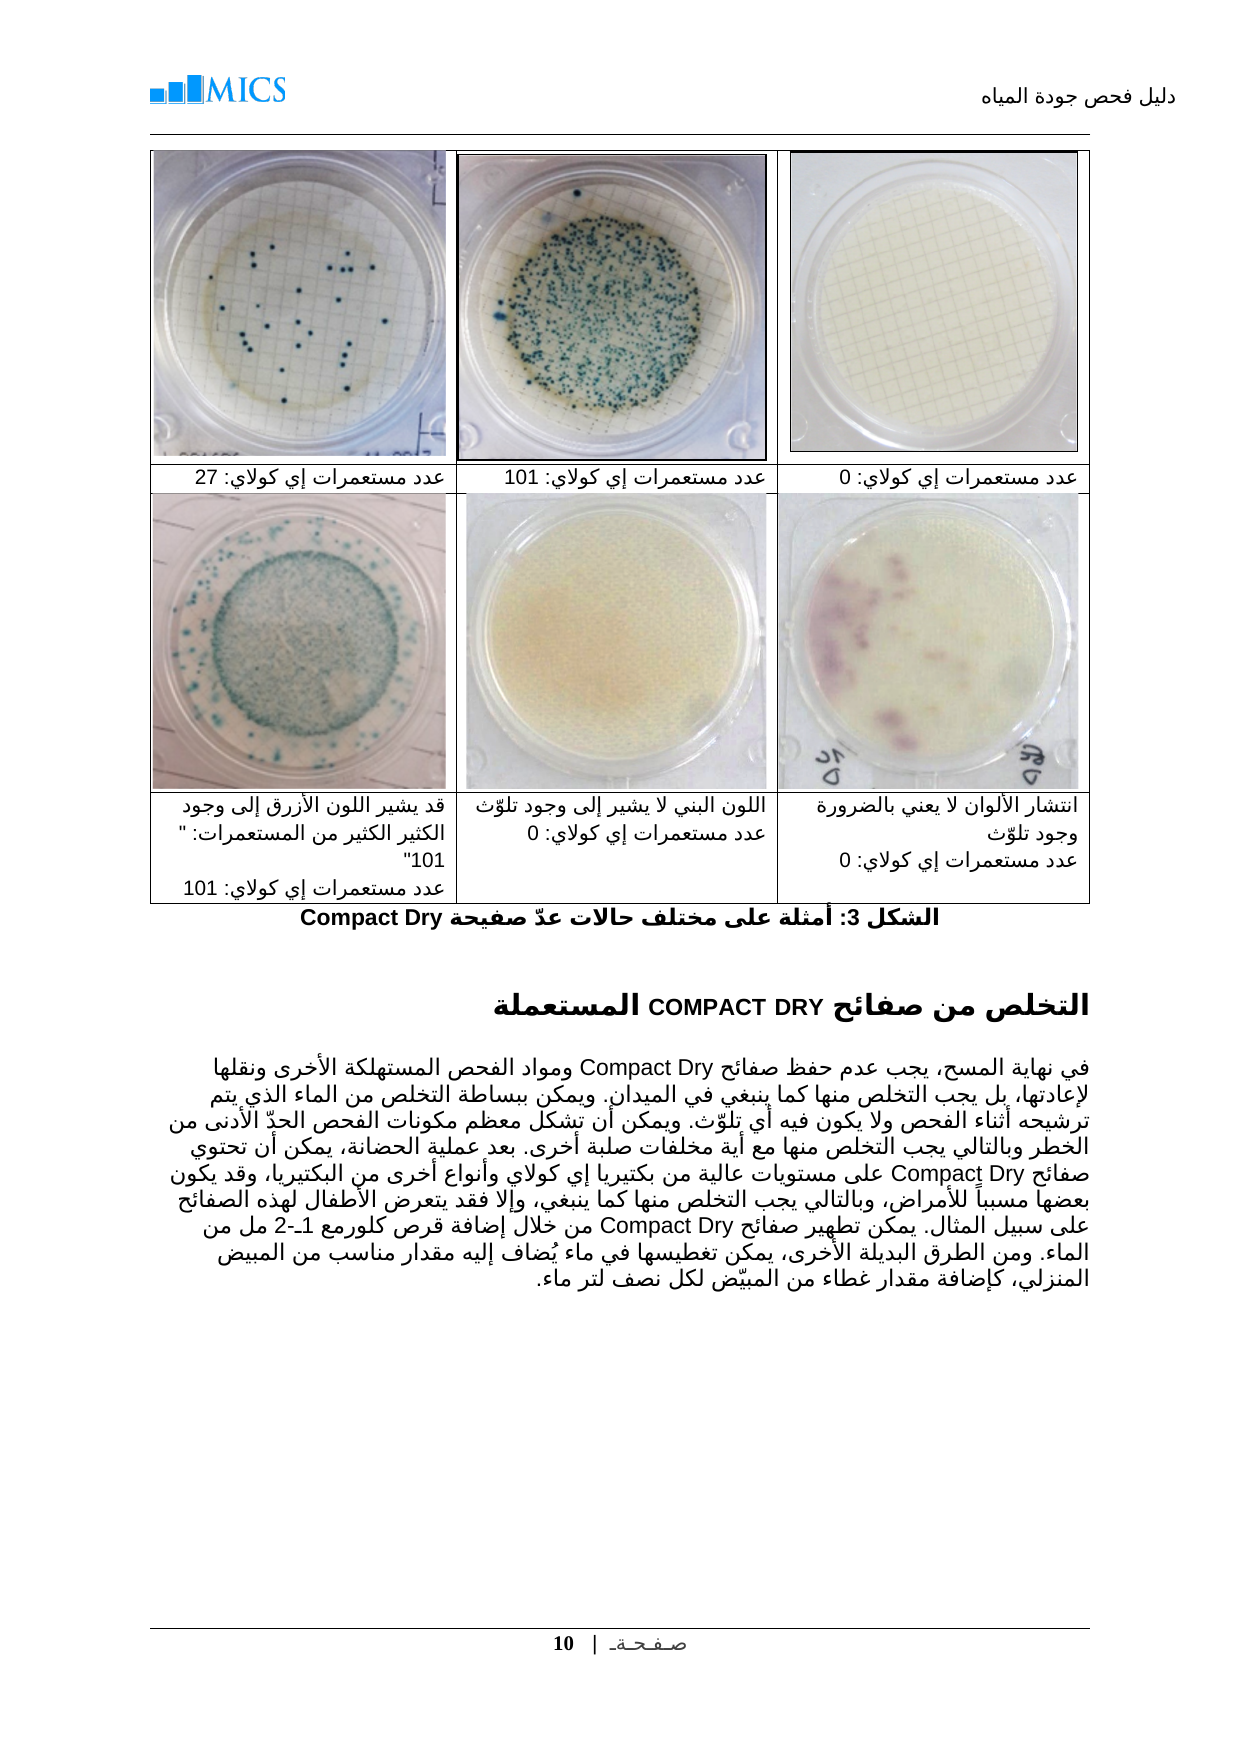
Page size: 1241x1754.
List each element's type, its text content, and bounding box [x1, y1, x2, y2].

picture [150, 75, 285, 104]
text التخلص من صفائح compact dry المستعملة [150, 988, 1090, 1022]
picture [153, 494, 445, 788]
table_cell عدد مستعمرات إي كولاي: 27 [151, 465, 456, 493]
table_cell انتشار الألوان لا يعني بالضرورة وجود تلوّث عدد مستعمرات إي كولاي: 0 [778, 793, 1089, 903]
table_header [457, 151, 777, 464]
table_cell [151, 494, 456, 792]
table_cell عدد مستعمرات إي كولاي: 101 [457, 465, 777, 493]
table_cell [778, 494, 1089, 792]
text الشكل 3: أمثلة على مختلف حالات عدّ صفيحة Compact Dry [150, 904, 1090, 931]
table_cell عدد مستعمرات إي كولاي: 0 [778, 465, 1089, 493]
table_header [151, 151, 456, 464]
table_cell قد يشير اللون الأزرق إلى وجود الكثير الكثير من المستعمرات: "101" عدد مستعمرات إي كولاي: 101 [151, 793, 456, 903]
text في نهاية المسح، يجب عدم حفظ صفائح Compact Dry ومواد الفحص المستهلكة الأخرى ونقلها لإعادتها، بل يجب التخلص منها كما ينبغي في الميدان. ويمكن ببساطة التخلص من الماء الذي يتم ترشيحه أثناء الفحص ولا يكون فيه أي تلوّث. ويمكن أن تشكل معظم مكونات الفحص الحدّ الأدنى من الخطر وبالتالي يجب التخلص منها مع أية مخلفات صلبة أخرى. بعد عملية الحضانة، يمكن أن تحتوي صفائح Compact Dry على مستويات عالية من بكتيريا إي كولاي وأنواع أخرى من البكتيريا، وقد يكون بعضها مسبباً للأمراض، وبالتالي يجب التخلص منها كما ينبغي، وإلا فقد يتعرض الأطفال لهذه الصفائح على سبيل المثال. يمكن تطهير صفائح Compact Dry من خلال إضافة قرص كلورمع 1ـ-2 مل من الماء. ومن الطرق البديلة الأخرى، يمكن تغطيسها في ماء يُضاف إليه مقدار مناسب من المبيض المنزلي، كإضافة مقدار غطاء من المبيّض لكل نصف لتر ماء. [150, 1054, 1090, 1291]
picture [791, 153, 1077, 451]
picture [466, 493, 767, 789]
picture [778, 493, 1079, 789]
table_header [778, 151, 1089, 464]
table_cell [457, 494, 777, 792]
table_cell اللون البني لا يشير إلى وجود تلوّث عدد مستعمرات إي كولاي: 0 [457, 793, 777, 903]
picture [154, 151, 446, 456]
picture [459, 156, 765, 459]
